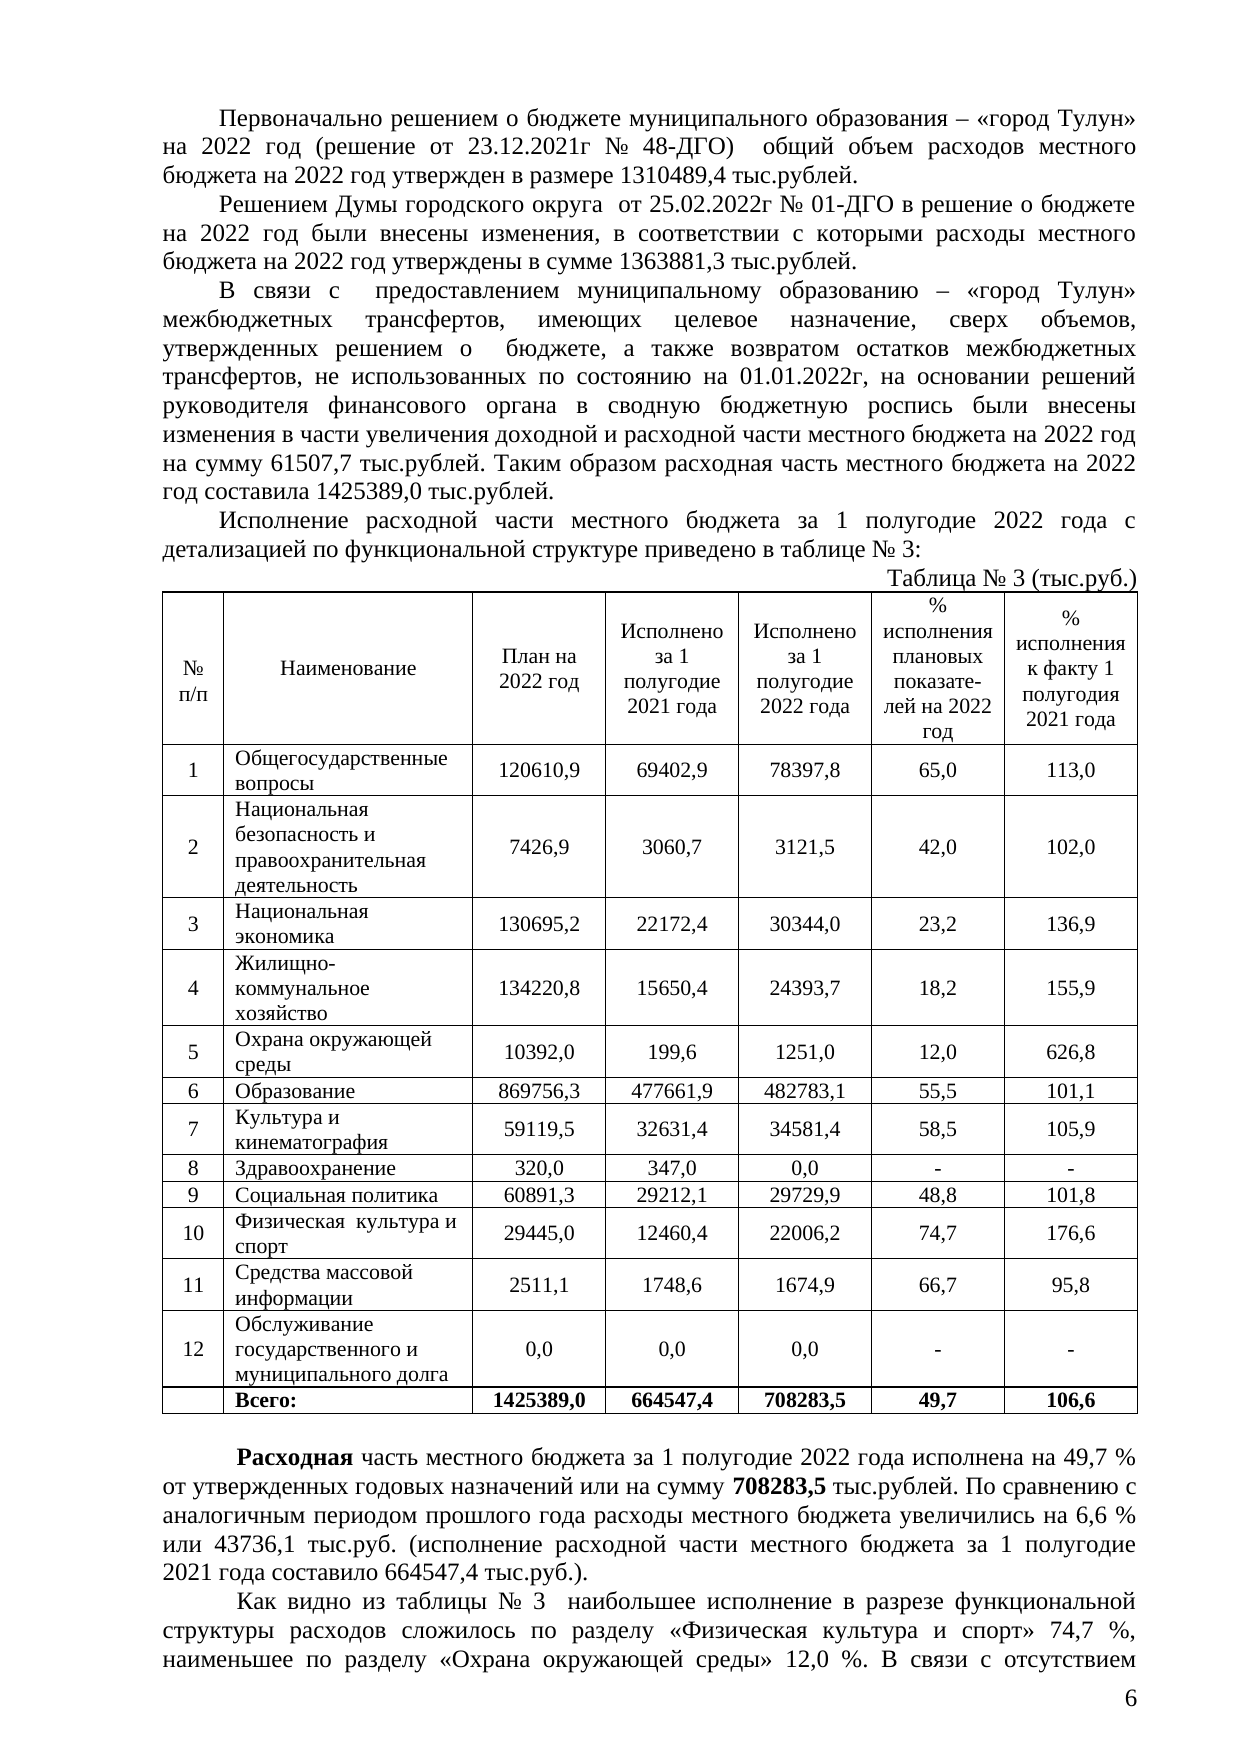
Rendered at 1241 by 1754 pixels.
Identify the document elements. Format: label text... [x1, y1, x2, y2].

table_cell 23,2 [872, 898, 1004, 948]
table_cell 42,0 [872, 796, 1004, 897]
table_cell Обслуживание государственного и муниципального долга [224, 1311, 472, 1386]
table_cell 22172,4 [606, 898, 738, 948]
text Первоначально решением о бюджете муниципального образования – «город Тулун» на 2022 год (решение от 23.12.2021г № 48-ДГО) общий объем расходов местного бюджета на 2022 год утвержден в размере 1310489,4 тыс.рублей. [162, 103, 1137, 189]
table_cell 55,5 [872, 1078, 1004, 1103]
table_cell 65,0 [872, 745, 1004, 795]
table_cell Национальная экономика [224, 898, 472, 948]
table_cell 69402,9 [606, 745, 738, 795]
table_cell Национальная безопасность и правоохранительная деятельность [224, 796, 472, 897]
table_cell Охрана окружающей среды [224, 1026, 472, 1077]
table_cell 9 [163, 1182, 223, 1207]
table_cell 30344,0 [739, 898, 871, 948]
table_cell Здравоохранение [224, 1155, 472, 1181]
table_cell 34581,4 [739, 1104, 871, 1154]
table_cell 29212,1 [606, 1182, 738, 1207]
table_cell 4 [163, 950, 223, 1025]
table_cell 0,0 [473, 1311, 605, 1386]
table_header План на 2022 год [473, 593, 605, 744]
table_cell 18,2 [872, 950, 1004, 1025]
table_cell 136,9 [1005, 898, 1137, 948]
table_cell 708283,5 [739, 1388, 871, 1413]
table_cell 0,0 [739, 1311, 871, 1386]
table_cell 11 [163, 1259, 223, 1310]
table_cell 59119,5 [473, 1104, 605, 1154]
table_cell 2 [163, 796, 223, 897]
table_cell 60891,3 [473, 1182, 605, 1207]
table_cell 7 [163, 1104, 223, 1154]
table_cell - [1005, 1311, 1137, 1386]
table_cell 113,0 [1005, 745, 1137, 795]
table_cell 105,9 [1005, 1104, 1137, 1154]
table_cell 1674,9 [739, 1259, 871, 1310]
table_cell 0,0 [739, 1155, 871, 1181]
table_cell 626,8 [1005, 1026, 1137, 1077]
text Таблица № 3 (тыс.руб.) [162, 563, 1137, 591]
table_cell 2511,1 [473, 1259, 605, 1310]
table_cell 155,9 [1005, 950, 1137, 1025]
table_header № п/п [163, 593, 223, 744]
table_cell 12460,4 [606, 1208, 738, 1258]
table_cell 3121,5 [739, 796, 871, 897]
table_cell 102,0 [1005, 796, 1137, 897]
table_cell - [872, 1311, 1004, 1386]
table_cell 6 [163, 1078, 223, 1103]
table_cell 320,0 [473, 1155, 605, 1181]
table_cell Образование [224, 1078, 472, 1103]
table_header Исполнено за 1 полугодие 2021 года [606, 593, 738, 744]
table_cell 482783,1 [739, 1078, 871, 1103]
table_cell 1425389,0 [473, 1388, 605, 1413]
table_cell Всего: [224, 1388, 472, 1413]
table_cell 1748,6 [606, 1259, 738, 1310]
table_cell 58,5 [872, 1104, 1004, 1154]
table_header Исполнено за 1 полугодие 2022 года [739, 593, 871, 744]
table_cell 74,7 [872, 1208, 1004, 1258]
table_cell 10392,0 [473, 1026, 605, 1077]
text Решением Думы городского округа от 25.02.2022г № 01-ДГО в решение о бюджете на 2022 год были внесены изменения, в соответствии с которыми расходы местного бюджета на 2022 год утверждены в сумме 1363881,3 тыс.рублей. [162, 189, 1137, 275]
table_cell 130695,2 [473, 898, 605, 948]
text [162, 1586, 1137, 1672]
table_cell 477661,9 [606, 1078, 738, 1103]
table_cell 3060,7 [606, 796, 738, 897]
table_cell Культура и кинематография [224, 1104, 472, 1154]
table_cell 7426,9 [473, 796, 605, 897]
text Исполнение расходной части местного бюджета за 1 полугодие 2022 года с детализацией по функциональной структуре приведено в таблице № 3: [162, 505, 1137, 563]
table_cell - [1005, 1155, 1137, 1181]
table_cell 664547,4 [606, 1388, 738, 1413]
table_cell 1251,0 [739, 1026, 871, 1077]
table_cell 78397,8 [739, 745, 871, 795]
table_cell 101,8 [1005, 1182, 1137, 1207]
table_cell 29729,9 [739, 1182, 871, 1207]
table_cell 29445,0 [473, 1208, 605, 1258]
table_cell 12 [163, 1311, 223, 1386]
table_cell 22006,2 [739, 1208, 871, 1258]
table_cell 347,0 [606, 1155, 738, 1181]
table_header % исполнения к факту 1 полугодия 2021 года [1005, 593, 1137, 744]
table_cell 95,8 [1005, 1259, 1137, 1310]
table_cell 5 [163, 1026, 223, 1077]
table_cell 8 [163, 1155, 223, 1181]
table_cell 3 [163, 898, 223, 948]
table_cell 1 [163, 745, 223, 795]
table_cell - [872, 1155, 1004, 1181]
table_cell 199,6 [606, 1026, 738, 1077]
table_cell Жилищно-коммунальное хозяйство [224, 950, 472, 1025]
table_cell 12,0 [872, 1026, 1004, 1077]
table_cell 32631,4 [606, 1104, 738, 1154]
table_cell 120610,9 [473, 745, 605, 795]
table_cell 134220,8 [473, 950, 605, 1025]
table_cell Средства массовой информации [224, 1259, 472, 1310]
table_cell 0,0 [606, 1311, 738, 1386]
table_cell Общегосударственные вопросы [224, 745, 472, 795]
table_cell 106,6 [1005, 1388, 1137, 1413]
table_cell [163, 1388, 223, 1413]
table_cell Социальная политика [224, 1182, 472, 1207]
table_cell 24393,7 [739, 950, 871, 1025]
table_cell 10 [163, 1208, 223, 1258]
table_cell 48,8 [872, 1182, 1004, 1207]
table_cell Физическая культура и спорт [224, 1208, 472, 1258]
table_cell 176,6 [1005, 1208, 1137, 1258]
text Расходная часть местного бюджета за 1 полугодие 2022 года исполнена на 49,7 % от утвержденных годовых назначений или на сумму 708283,5 тыс.рублей. По сравнению с аналогичным периодом прошлого года расходы местного бюджета увеличились на 6,6 % или 43736,1 тыс.руб. (исполнение расходной части местного бюджета за 1 полугодие 2021 года составило 664547,4 тыс.руб.). [162, 1442, 1137, 1586]
table_header Наименование [224, 593, 472, 744]
table_header % исполнения плановых показате-лей на 2022 год [872, 593, 1004, 744]
table_cell 66,7 [872, 1259, 1004, 1310]
table_cell 15650,4 [606, 950, 738, 1025]
text В связи с предоставлением муниципальному образованию – «город Тулун» межбюджетных трансфертов, имеющих целевое назначение, сверх объемов, утвержденных решением о бюджете, а также возвратом остатков межбюджетных трансфертов, не использованных по состоянию на 01.01.2022г, на основании решений руководителя финансового органа в сводную бюджетную роспись были внесены изменения в части увеличения доходной и расходной части местного бюджета на 2022 год на сумму 61507,7 тыс.рублей. Таким образом расходная часть местного бюджета на 2022 год составила 1425389,0 тыс.рублей. [162, 275, 1137, 505]
table_cell 869756,3 [473, 1078, 605, 1103]
table_cell 101,1 [1005, 1078, 1137, 1103]
table_cell 49,7 [872, 1388, 1004, 1413]
